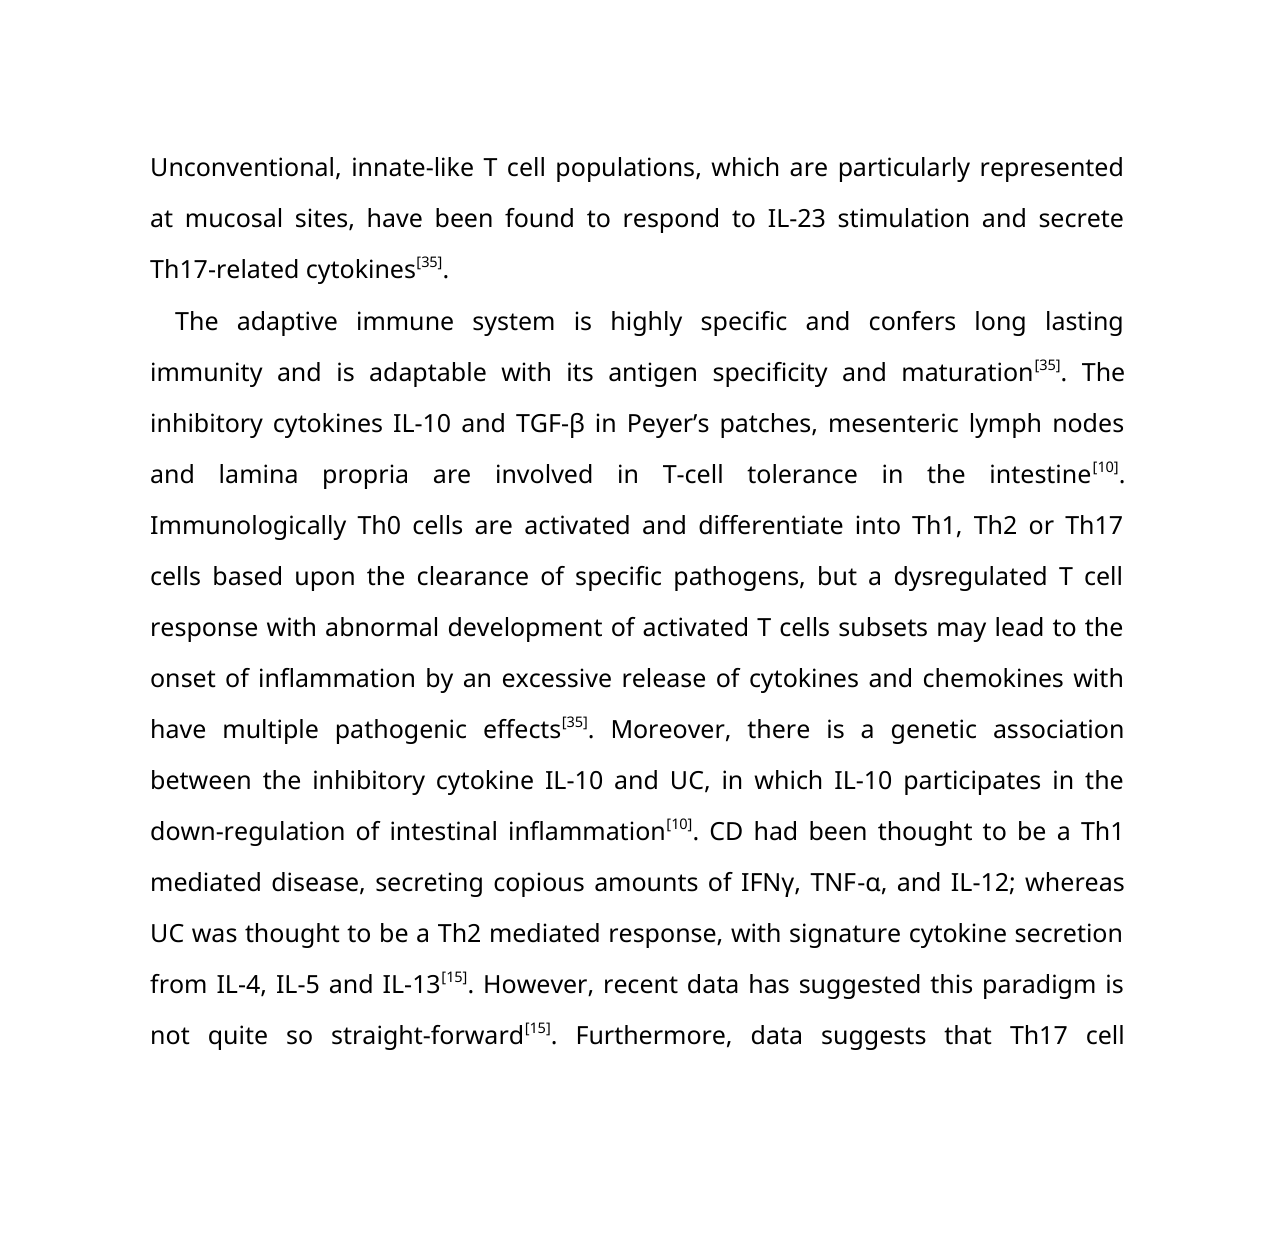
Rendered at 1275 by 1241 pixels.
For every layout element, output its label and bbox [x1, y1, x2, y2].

text [150, 150, 1125, 286]
text [150, 303, 1125, 1052]
